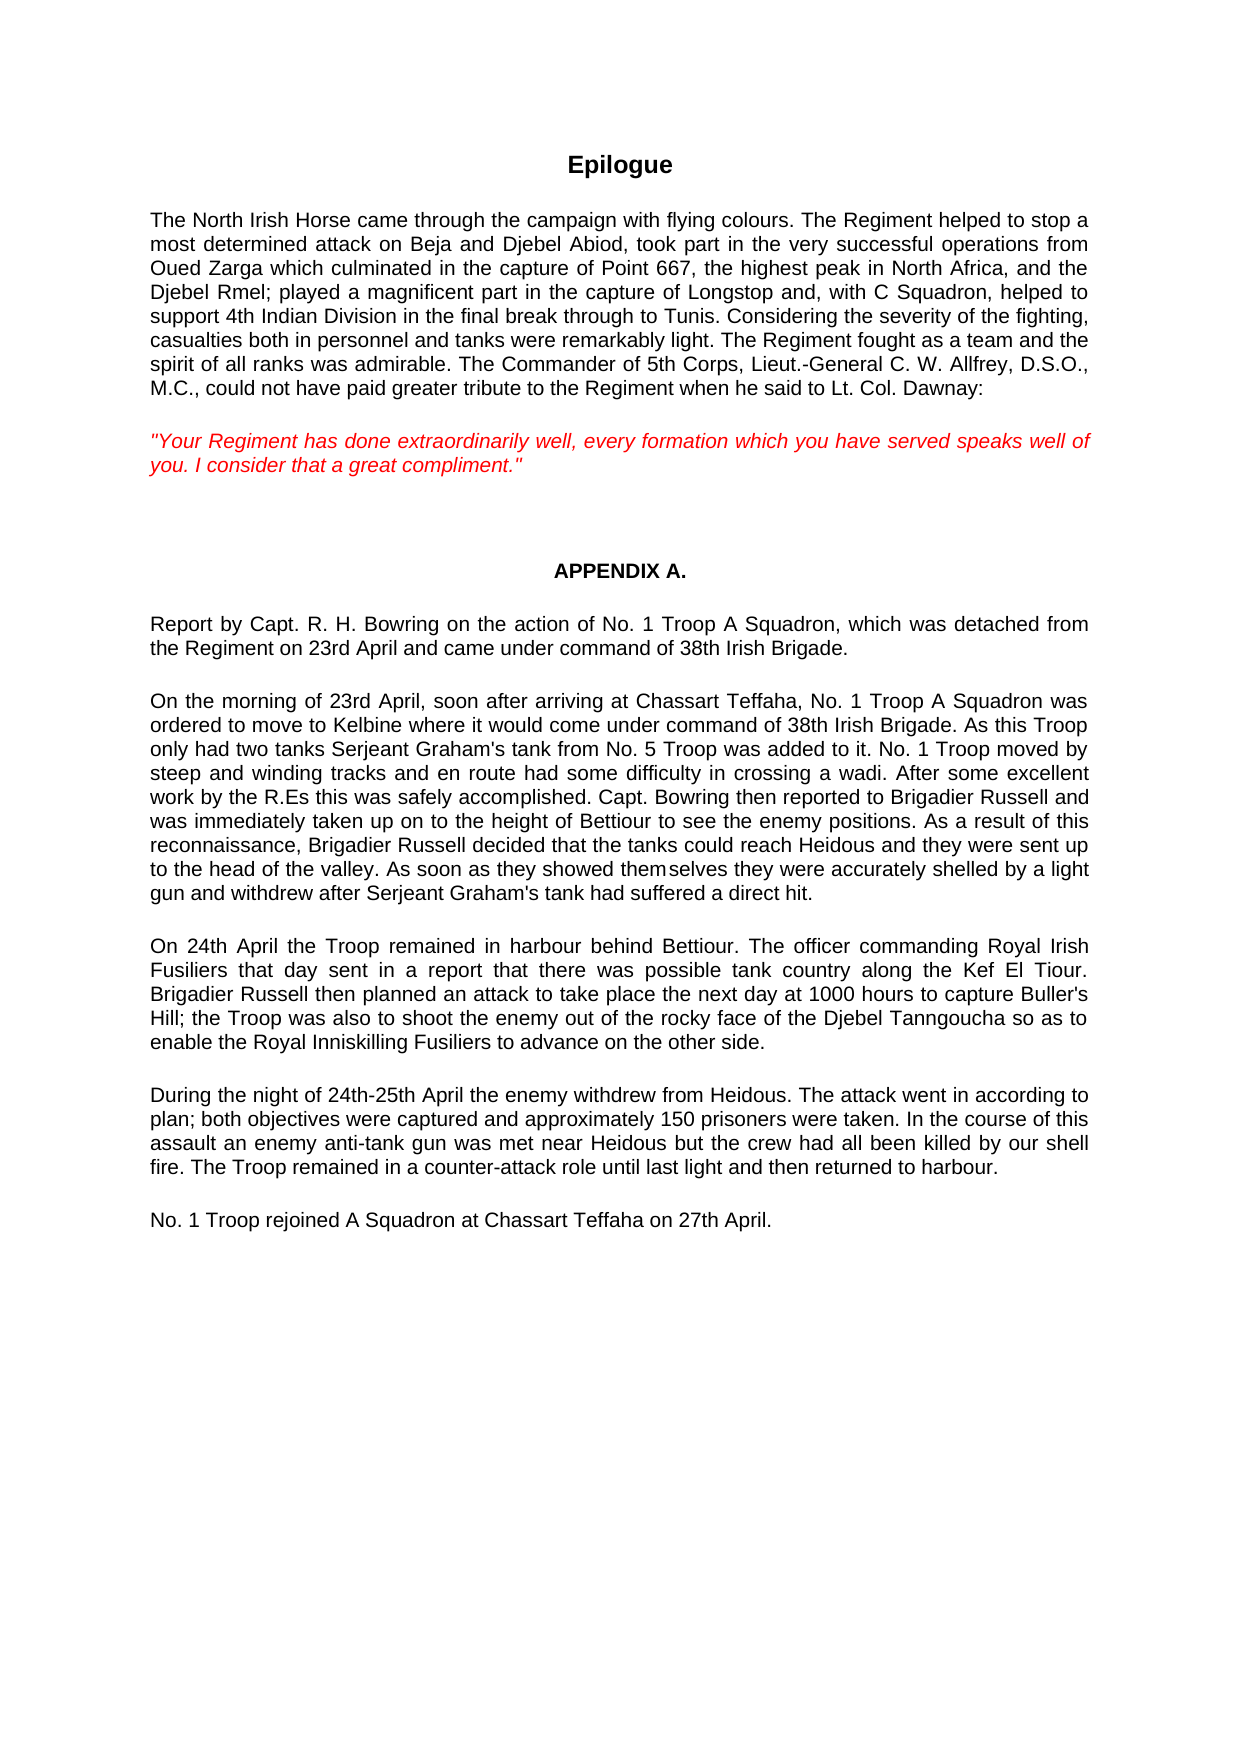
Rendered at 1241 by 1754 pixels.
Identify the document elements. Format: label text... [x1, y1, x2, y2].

text No. 1 Troop rejoined A Squadron at Chassart Teffaha on 27th April. [150, 1208, 1090, 1232]
text During the night of 24th-25th April the enemy withdrew from Heidous. The attack went in according to plan; both objectives were captured and approximately 150 prisoners were taken. In the course of this assault an enemy anti-tank gun was met near Heidous but the crew had all been killed by our shell fire. The Troop remained in a counter-attack role until last light and then returned to harbour. [150, 1083, 1090, 1179]
text "Your Regiment has done extraordinarily well, every formation which you have served speaks well of you. I consider that a great compliment." [150, 429, 1090, 477]
text On the morning of 23rd April, soon after arriving at Chassart Teffaha, No. 1 Troop A Squadron was ordered to move to Kelbine where it would come under command of 38th Irish Brigade. As this Troop only had two tanks Serjeant Graham's tank from No. 5 Troop was added to it. No. 1 Troop moved by steep and winding tracks and en route had some difficulty in crossing a wadi. After some excellent work by the R.Es this was safely accomplished. Capt. Bowring then reported to Brigadier Russell and was immediately taken up on to the height of Bettiour to see the enemy positions. As a result of this reconnaissance, Brigadier Russell decided that the tanks could reach Heidous and they were sent up to the head of the valley. As soon as they showed themselves they were accurately shelled by a light gun and withdrew after Serjeant Graham's tank had suffered a direct hit. [150, 689, 1090, 905]
text APPENDIX A. [150, 559, 1090, 583]
text Report by Capt. R. H. Bowring on the action of No. 1 Troop A Squadron, which was detached from the Regiment on 23rd April and came under command of 38th Irish Brigade. [150, 612, 1090, 660]
text Epilogue [150, 150, 1090, 179]
text On 24th April the Troop remained in harbour behind Bettiour. The officer commanding Royal Irish Fusiliers that day sent in a report that there was possible tank country along the Kef El Tiour. Brigadier Russell then planned an attack to take place the next day at 1000 hours to capture Buller's Hill; the Troop was also to shoot the enemy out of the rocky face of the Djebel Tanngoucha so as to enable the Royal Inniskilling Fusiliers to advance on the other side. [150, 934, 1090, 1054]
text The North Irish Horse came through the campaign with flying colours. The Regiment helped to stop a most determined attack on Beja and Djebel Abiod, took part in the very successful operations from Oued Zarga which culminated in the capture of Point 667, the highest peak in North Africa, and the Djebel Rmel; played a magnificent part in the capture of Longstop and, with C Squadron, helped to support 4th Indian Division in the final break through to Tunis. Considering the severity of the fighting, casualties both in personnel and tanks were remarkably light. The Regiment fought as a team and the spirit of all ranks was admirable. The Commander of 5th Corps, Lieut.-General C. W. Allfrey, D.S.O., M.C., could not have paid greater tribute to the Regiment when he said to Lt. Col. Dawnay: [150, 208, 1090, 399]
